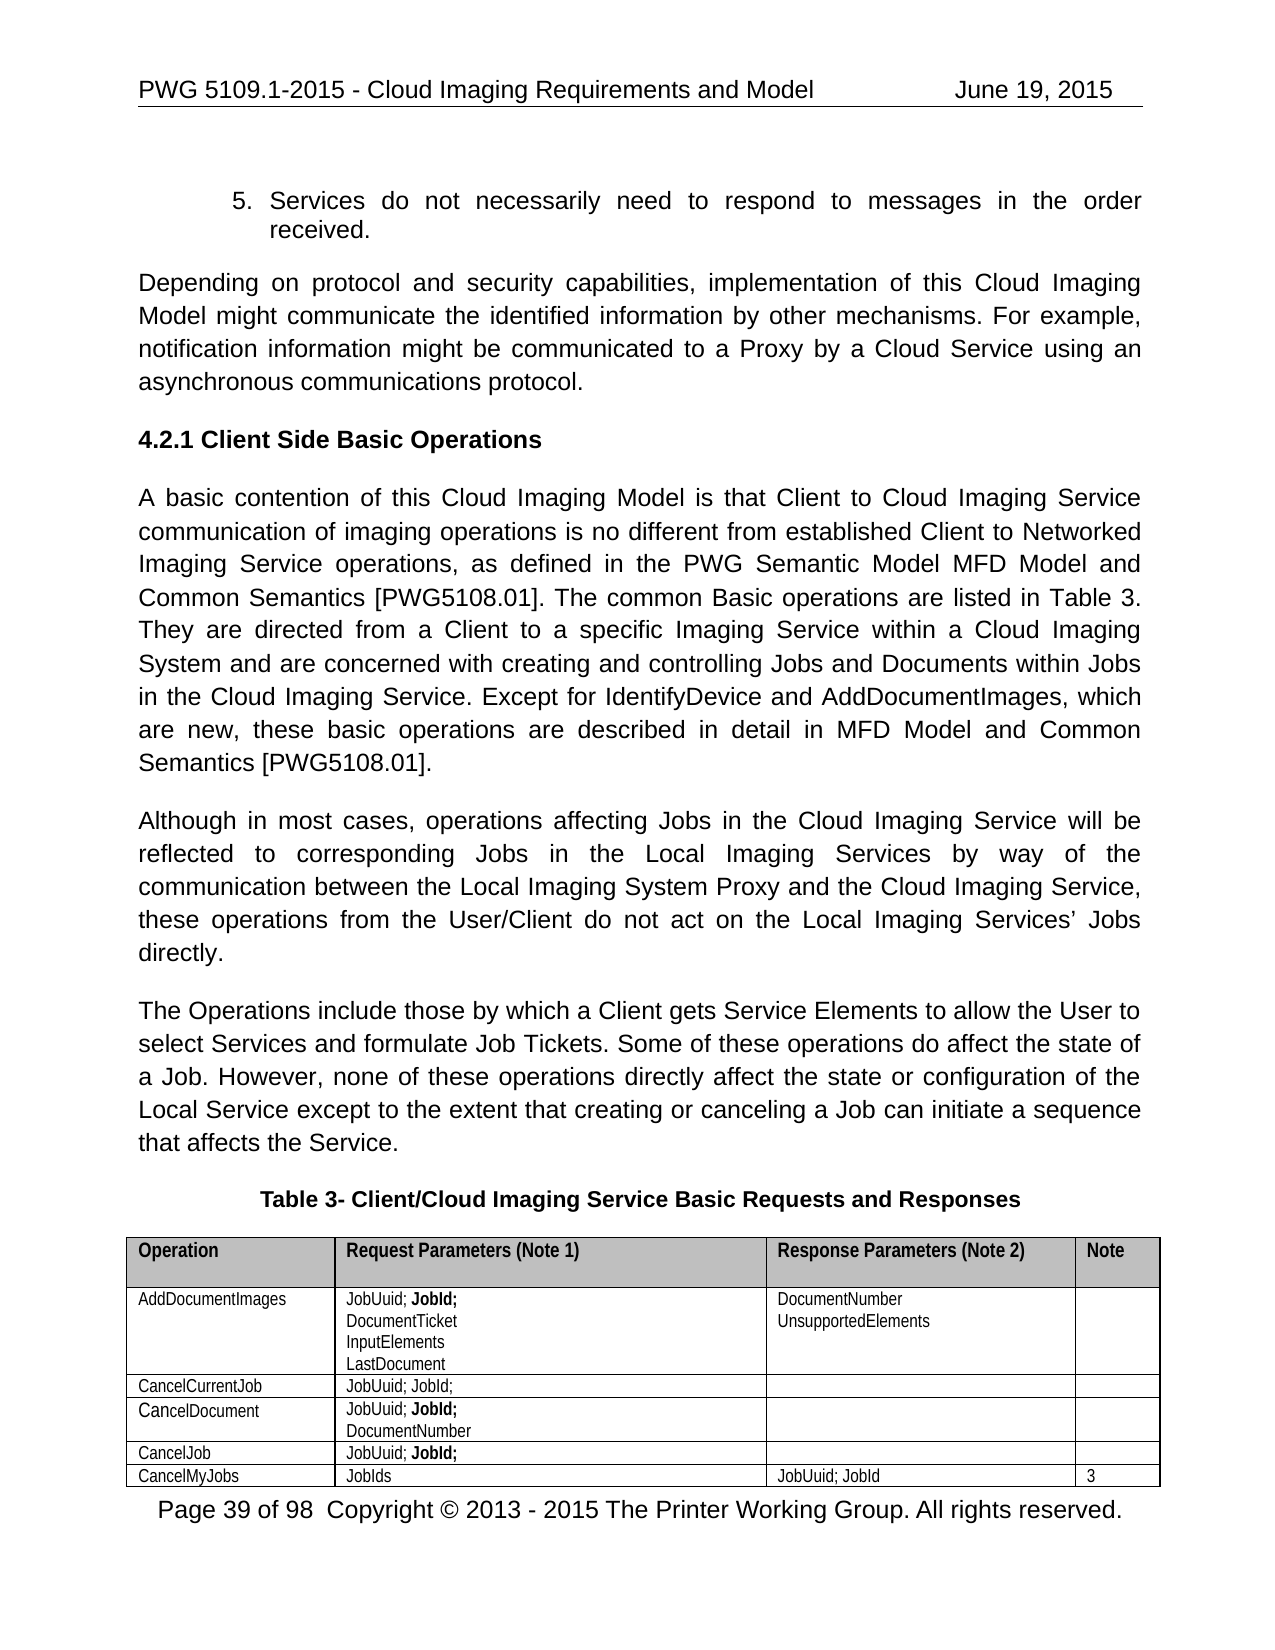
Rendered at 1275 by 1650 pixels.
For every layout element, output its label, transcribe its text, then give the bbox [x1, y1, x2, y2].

table_header Request Parameters (Note 1) [336, 1238, 766, 1287]
text A basic contention of this Cloud Imaging Model is that Client to Cloud Imaging Service communication of imaging operations is no different from established Client to Networked Imaging Service operations, as defined in the PWG Semantic Model MFD Model and Common Semantics [PWG5108.01]. The common Basic operations are listed in Table 3. They are directed from a Client to a specific Imaging Service within a Cloud Imaging System and are concerned with creating and controlling Jobs and Documents within Jobs in the Cloud Imaging Service. Except for IdentifyDevice and AddDocumentImages, which are new, these basic operations are described in detail in MFD Model and Common Semantics [PWG5108.01]. [138, 483, 1143, 776]
table_cell JobUuid; JobId; [336, 1375, 766, 1397]
list Services do not necessarily need to respond to messages in the order received. [232, 186, 1143, 243]
table_cell JobUuid; JobId [767, 1465, 1075, 1486]
table_cell JobUuid; JobId; DocumentNumber [336, 1398, 766, 1441]
table_cell CancelDocument [127, 1398, 334, 1441]
table_cell [767, 1442, 1075, 1464]
table_cell 3 [1076, 1465, 1159, 1486]
table_cell [1076, 1375, 1159, 1397]
table_cell [1076, 1442, 1159, 1464]
table_cell [767, 1398, 1075, 1441]
table_cell JobIds [336, 1465, 766, 1486]
table_cell JobUuid; JobId; DocumentTicket InputElements LastDocument [336, 1288, 766, 1374]
text Although in most cases, operations affecting Jobs in the Cloud Imaging Service will be reflected to corresponding Jobs in the Local Imaging Services by way of the communication between the Local Imaging System Proxy and the Cloud Imaging Service, these operations from the User/Client do not act on the Local Imaging Services’ Jobs directly. [138, 806, 1143, 966]
table_cell [1076, 1398, 1159, 1441]
table_cell AddDocumentImages [127, 1288, 334, 1374]
text The Operations include those by which a Client gets Service Elements to allow the User to select Services and formulate Job Tickets. Some of these operations do affect the state of a Job. However, none of these operations directly affect the state or configuration of the Local Service except to the extent that creating or canceling a Job can initiate a sequence that affects the Service. [138, 996, 1143, 1157]
table_cell CancelCurrentJob [127, 1375, 334, 1397]
table_header Operation [127, 1238, 334, 1287]
table_cell JobUuid; JobId; [336, 1442, 766, 1464]
text Depending on protocol and security capabilities, implementation of this Cloud Imaging Model might communicate the identified information by other mechanisms. For example, notification information might be communicated to a Proxy by a Cloud Service using an asynchronous communications protocol. [138, 268, 1143, 396]
table_cell [767, 1375, 1075, 1397]
table_header Note [1076, 1238, 1159, 1287]
text Client Side Basic Operations [138, 425, 1143, 454]
table_header Response Parameters (Note 2) [767, 1238, 1075, 1287]
table_cell DocumentNumber UnsupportedElements [767, 1288, 1075, 1374]
table_cell CancelJob [127, 1442, 334, 1464]
table_cell CancelMyJobs [127, 1465, 334, 1486]
table_cell [1076, 1288, 1159, 1374]
